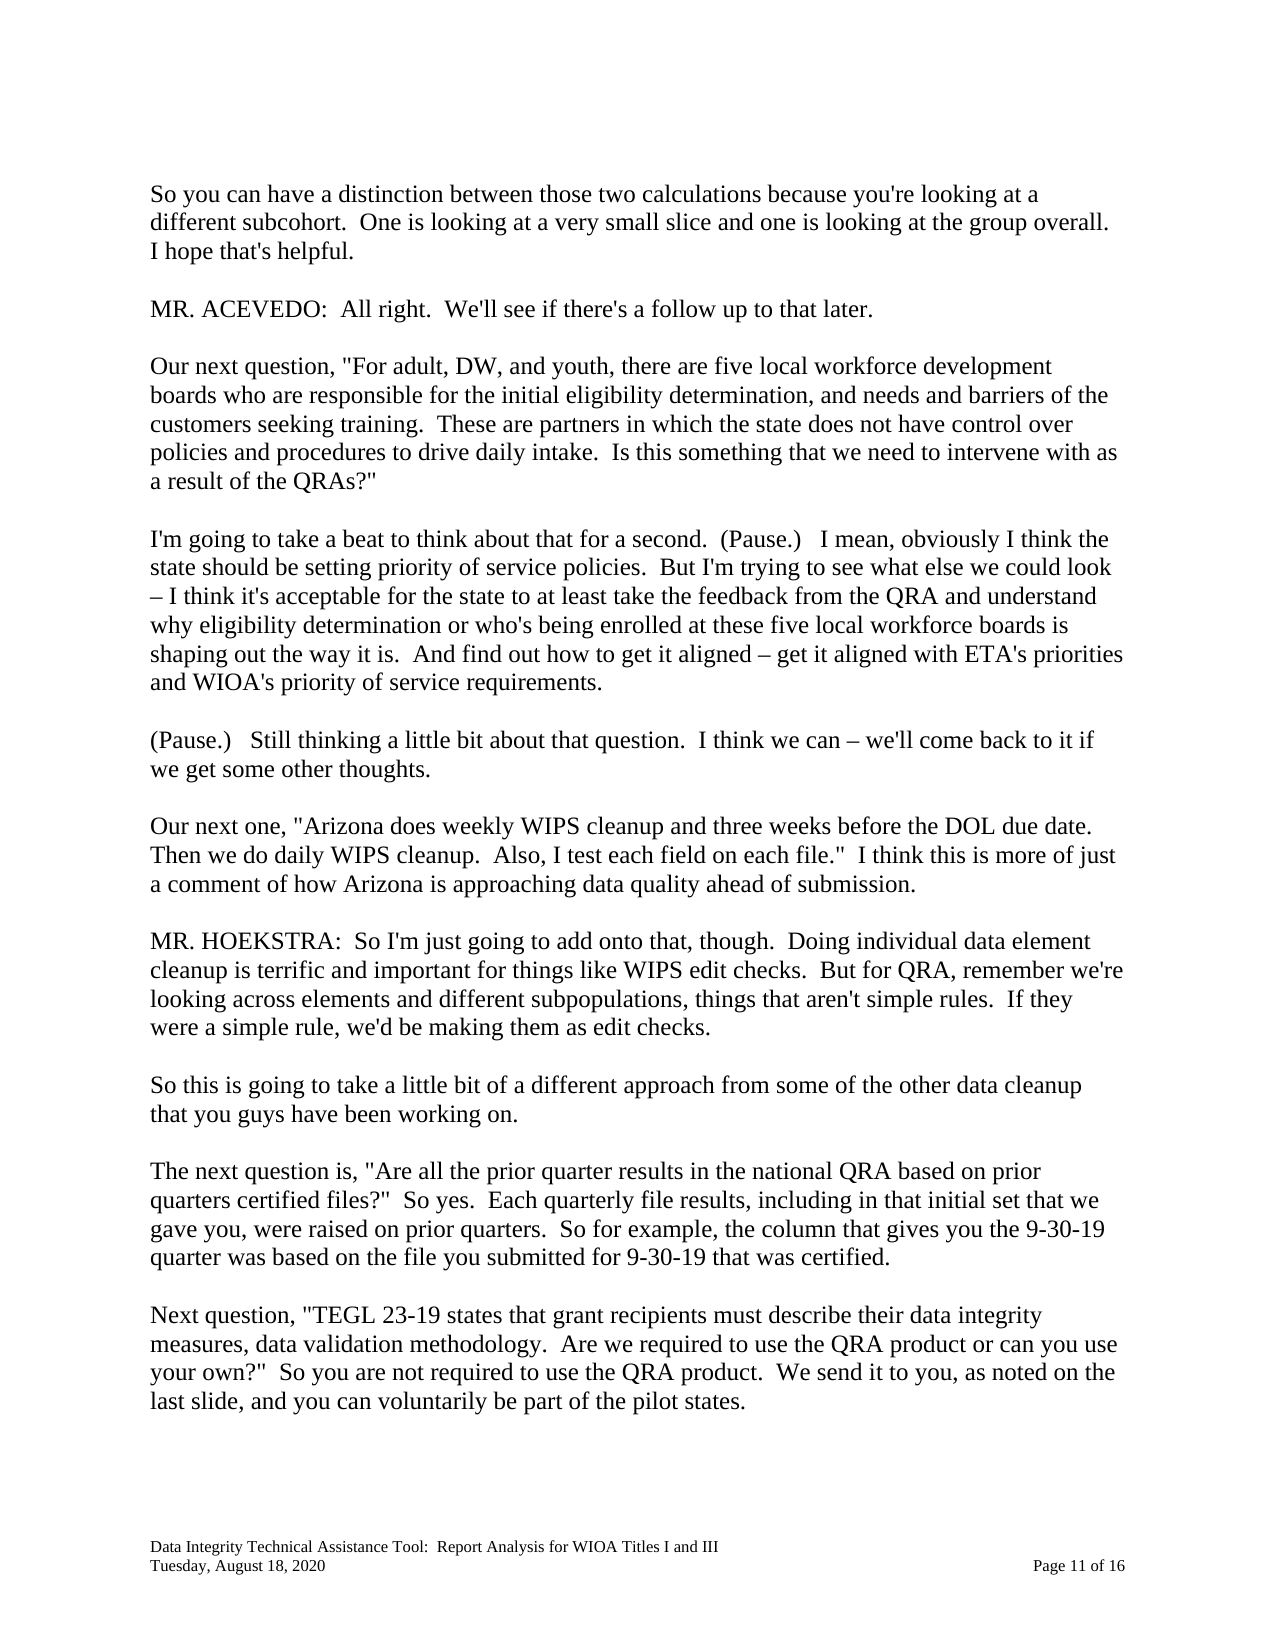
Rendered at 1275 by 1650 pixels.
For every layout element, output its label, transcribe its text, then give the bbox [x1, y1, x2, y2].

text The next question is, "Are all the prior quarter results in the national QRA based on prior quarters certified files?" So yes. Each quarterly file results, including in that initial set that we gave you, were raised on prior quarters. So for example, the column that gives you the 9-30-19 quarter was based on the file you submitted for 9-30-19 that was certified. [150, 1156, 1125, 1271]
text MR. HOEKSTRA: So I'm just going to add onto that, though. Doing individual data element cleanup is terrific and important for things like WIPS edit checks. But for QRA, remember we're looking across elements and different subpopulations, things that aren't simple rules. If they were a simple rule, we'd be making them as edit checks. [150, 926, 1125, 1041]
text Next question, "TEGL 23-19 states that grant recipients must describe their data integrity measures, data validation methodology. Are we required to use the QRA product or can you use your own?" So you are not required to use the QRA product. We send it to you, as noted on the last slide, and you can voluntarily be part of the pilot states. [150, 1300, 1125, 1415]
text So this is going to take a little bit of a different approach from some of the other data cleanup that you guys have been working on. [150, 1070, 1125, 1127]
text I'm going to take a beat to think about that for a second. (Pause.) I mean, obviously I think the state should be setting priority of service policies. But I'm trying to see what else we could look – I think it's acceptable for the state to at least take the feedback from the QRA and understand why eligibility determination or who's being enrolled at these five local workforce boards is shaping out the way it is. And find out how to get it aligned – get it aligned with ETA's priorities and WIOA's priority of service requirements. [150, 524, 1125, 696]
text MR. ACEVEDO: All right. We'll see if there's a follow up to that later. [150, 294, 1125, 322]
text Our next question, "For adult, DW, and youth, there are five local workforce development boards who are responsible for the initial eligibility determination, and needs and barriers of the customers seeking training. These are partners in which the state does not have control over policies and procedures to drive daily intake. Is this something that we need to intervene with as a result of the QRAs?" [150, 351, 1125, 495]
text Our next one, "Arizona does weekly WIPS cleanup and three weeks before the DOL due date. Then we do daily WIPS cleanup. Also, I test each field on each file." I think this is more of just a comment of how Arizona is approaching data quality ahead of submission. [150, 811, 1125, 897]
text So you can have a distinction between those two calculations because you're looking at a different subcohort. One is looking at a very small slice and one is looking at the group overall. I hope that's helpful. [150, 179, 1125, 265]
text (Pause.) Still thinking a little bit about that question. I think we can – we'll come back to it if we get some other thoughts. [150, 725, 1125, 782]
